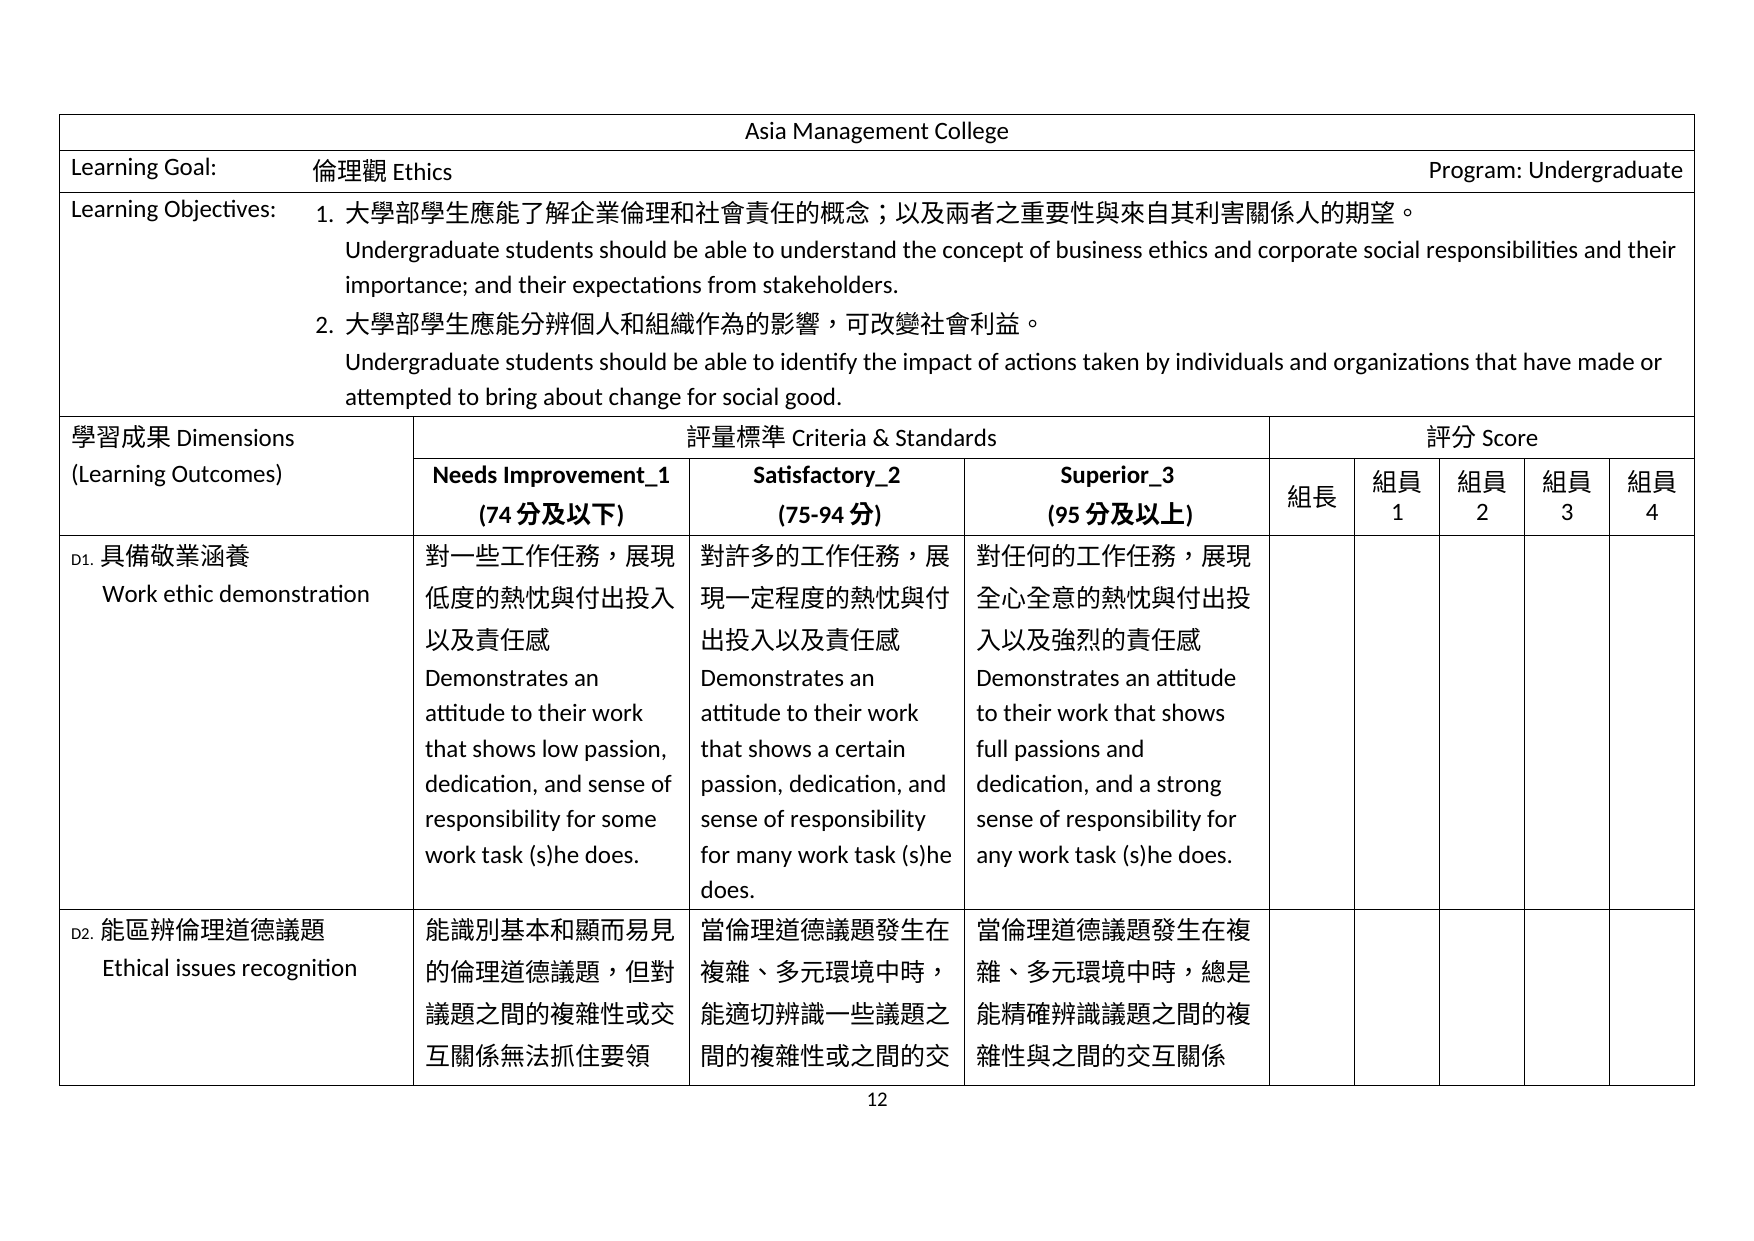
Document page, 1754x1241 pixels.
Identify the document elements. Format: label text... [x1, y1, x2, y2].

table_cell 組員3 [1525, 459, 1609, 535]
table_cell Program: Undergraduate [1369, 151, 1694, 192]
table_cell Needs Improvement_1 (74分及以下) [414, 459, 689, 535]
table_cell [1610, 536, 1694, 909]
table_cell 組員4 [1610, 459, 1694, 535]
table_cell Superior_3 (95分及以上) [965, 459, 1269, 535]
table_cell [1525, 536, 1609, 909]
table_cell Learning Goal: [60, 151, 301, 192]
table_cell 當倫理道德議題發生在複雜、多元環境中時，總是能精確辨識議題之間的複雜性與之間的交互關係 Can accurately recognize all the time ethical issues when presented in a complex, multilayered context AND can recognize cross-relationships among the issues. [965, 910, 1269, 1085]
table_cell 倫理觀 Ethics [301, 151, 1369, 192]
table_cell [1270, 910, 1354, 1085]
table_cell [1355, 910, 1439, 1085]
table_cell 組員1 [1355, 459, 1439, 535]
table_cell 當倫理道德議題發生在複雜、多元環境中時，能適切辨識一些議題之間的複雜性或之間的交互關係 Can adequately recognize ethical issues in some cases when issues are presented in a complex, multilayered context OR can grasp cross-relationships among the issues. [690, 910, 964, 1085]
table_cell 對任何的工作任務，展現全心全意的熱忱與付出投入以及強烈的責任感 Demonstrates an attitude to their work that shows full passions and dedication, and a strong sense of responsibility for any work task (s)he does. [965, 536, 1269, 909]
table_cell [1270, 536, 1354, 909]
table_header Asia Management College [60, 115, 1694, 150]
table_cell 具備敬業涵養 Work ethic demonstration [60, 536, 413, 909]
table_cell 組員2 [1440, 459, 1524, 535]
table_cell 評分 Score [1270, 417, 1694, 458]
table_cell [1440, 910, 1524, 1085]
table_cell Learning Objectives: [60, 193, 301, 416]
table_cell 能區辨倫理道德議題 Ethical issues recognition [60, 910, 413, 1085]
table_cell 對許多的工作任務，展現一定程度的熱忱與付出投入以及責任感 Demonstrates an attitude to their work that shows a certain passion, dedication, and sense of responsibility for many work task (s)he does. [690, 536, 964, 909]
table_cell [1610, 910, 1694, 1085]
table_cell 組長 [1270, 459, 1354, 535]
table_cell [1525, 910, 1609, 1085]
table_cell 學習成果 Dimensions (Learning Outcomes) [60, 417, 413, 535]
table_cell [1355, 536, 1439, 909]
table_cell 評量標準 Criteria & Standards [414, 417, 1269, 458]
table_cell 對一些工作任務，展現低度的熱忱與付出投入以及責任感 Demonstrates an attitude to their work that shows low passion, dedication, and sense of responsibility for some work task (s)he does. [414, 536, 689, 909]
table_cell Satisfactory_2 (75-94分) [690, 459, 964, 535]
table_cell 能識別基本和顯而易見的倫理道德議題，但對議題之間的複雜性或交互關係無法抓住要領 Can recognize basic and obvious ethical issues and but fails to grasp the complexities or interrelationships among the issues. [414, 910, 689, 1085]
table_cell [1440, 536, 1524, 909]
table_cell 大學部學生應能了解企業倫理和社會責任的概念；以及兩者之重要性與來自其利害關係人的期望。 Undergraduate students should be able to understand the concept of business ethics and corporate social responsibilities and their importance; and their expectations from stakeholders. 大學部學生應能分辨個人和組織作為的影響，可改變社會利益。 Undergraduate students should be able to identify the impact of actions taken by individuals and organizations that have made or attempted to bring about change for social good. [301, 193, 1694, 416]
